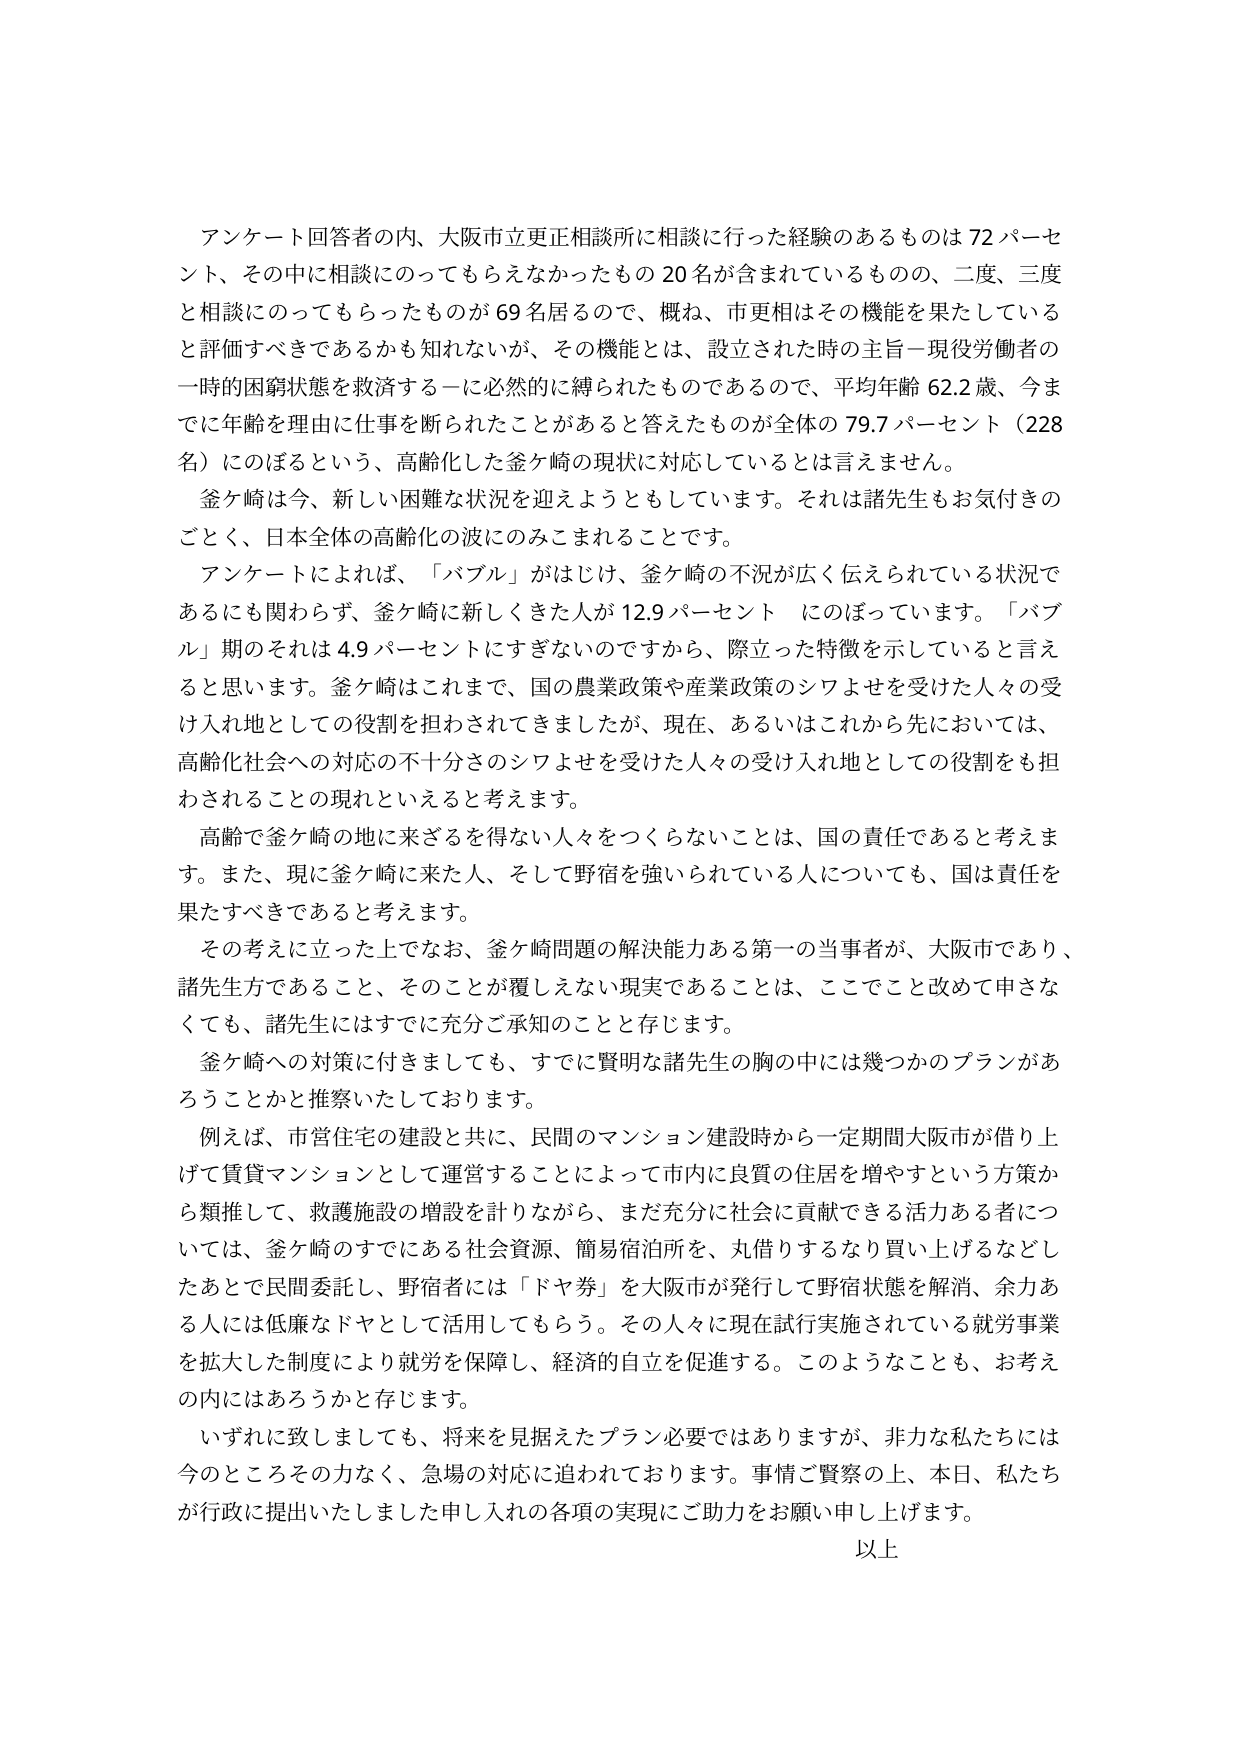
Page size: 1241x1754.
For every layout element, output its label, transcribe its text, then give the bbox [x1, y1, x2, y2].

text その考えに立った上でなお、釜ケ崎問題の解決能力ある第一の当事者が、大阪市であり、諸先生方であること、そのことが覆しえない現実であることは、ここでこと改めて申さなくても、諸先生にはすでに充分ご承知のことと存じます。 [177, 929, 1063, 1042]
text 釜ケ崎は今、新しい困難な状況を迎えようともしています。それは諸先生もお気付きのごとく、日本全体の高齢化の波にのみこまれることです。 [177, 479, 1063, 554]
text 以上 [177, 1529, 1063, 1567]
text 例えば、市営住宅の建設と共に、民間のマンション建設時から一定期間大阪市が借り上げて賃貸マンションとして運営することによって市内に良質の住居を増やすという方策から類推して、救護施設の増設を計りながら、まだ充分に社会に貢献できる活力ある者については、釜ケ崎のすでにある社会資源、簡易宿泊所を、丸借りするなり買い上げるなどしたあとで民間委託し、野宿者には「ドヤ券」を大阪市が発行して野宿状態を解消、余力ある人には低廉なドヤとして活用してもらう。その人々に現在試行実施されている就労事業を拡大した制度により就労を保障し、経済的自立を促進する。このようなことも、お考えの内にはあろうかと存じます。 [177, 1117, 1063, 1417]
text 高齢で釜ケ崎の地に来ざるを得ない人々をつくらないことは、国の責任であると考えます。また、現に釜ケ崎に来た人、そして野宿を強いられている人についても、国は責任を果たすべきであると考えます。 [177, 817, 1063, 929]
text 釜ケ崎への対策に付きましても、すでに賢明な諸先生の胸の中には幾つかのプランがあろうことかと推察いたしております。 [177, 1042, 1063, 1117]
text アンケートによれば、「バブル」がはじけ、釜ケ崎の不況が広く伝えられている状況であるにも関わらず、釜ケ崎に新しくきた人が12.9パーセント にのぼっています。「バブル」期のそれは4.9パーセントにすぎないのですから、際立った特徴を示していると言えると思います。釜ケ崎はこれまで、国の農業政策や産業政策のシワよせを受けた人々の受け入れ地としての役割を担わされてきましたが、現在、あるいはこれから先においては、高齢化社会への対応の不十分さのシワよせを受けた人々の受け入れ地としての役割をも担わされることの現れといえると考えます。 [177, 554, 1063, 817]
text いずれに致しましても、将来を見据えたプラン必要ではありますが、非力な私たちには今のところその力なく、急場の対応に追われております。事情ご賢察の上、本日、私たちが行政に提出いたしました申し入れの各項の実現にご助力をお願い申し上げます。 [177, 1417, 1063, 1529]
text アンケート回答者の内、大阪市立更正相談所に相談に行った経験のあるものは72パーセント、その中に相談にのってもらえなかったもの20名が含まれているものの、二度、三度と相談にのってもらったものが69名居るので、概ね、市更相はその機能を果たしていると評価すべきであるかも知れないが、その機能とは、設立された時の主旨－現役労働者の一時的困窮状態を救済する－に必然的に縛られたものであるので、平均年齢62.2歳、今までに年齢を理由に仕事を断られたことがあると答えたものが全体の79.7パーセント（228名）にのぼるという、高齢化した釜ケ崎の現状に対応しているとは言えません。 [177, 217, 1063, 479]
